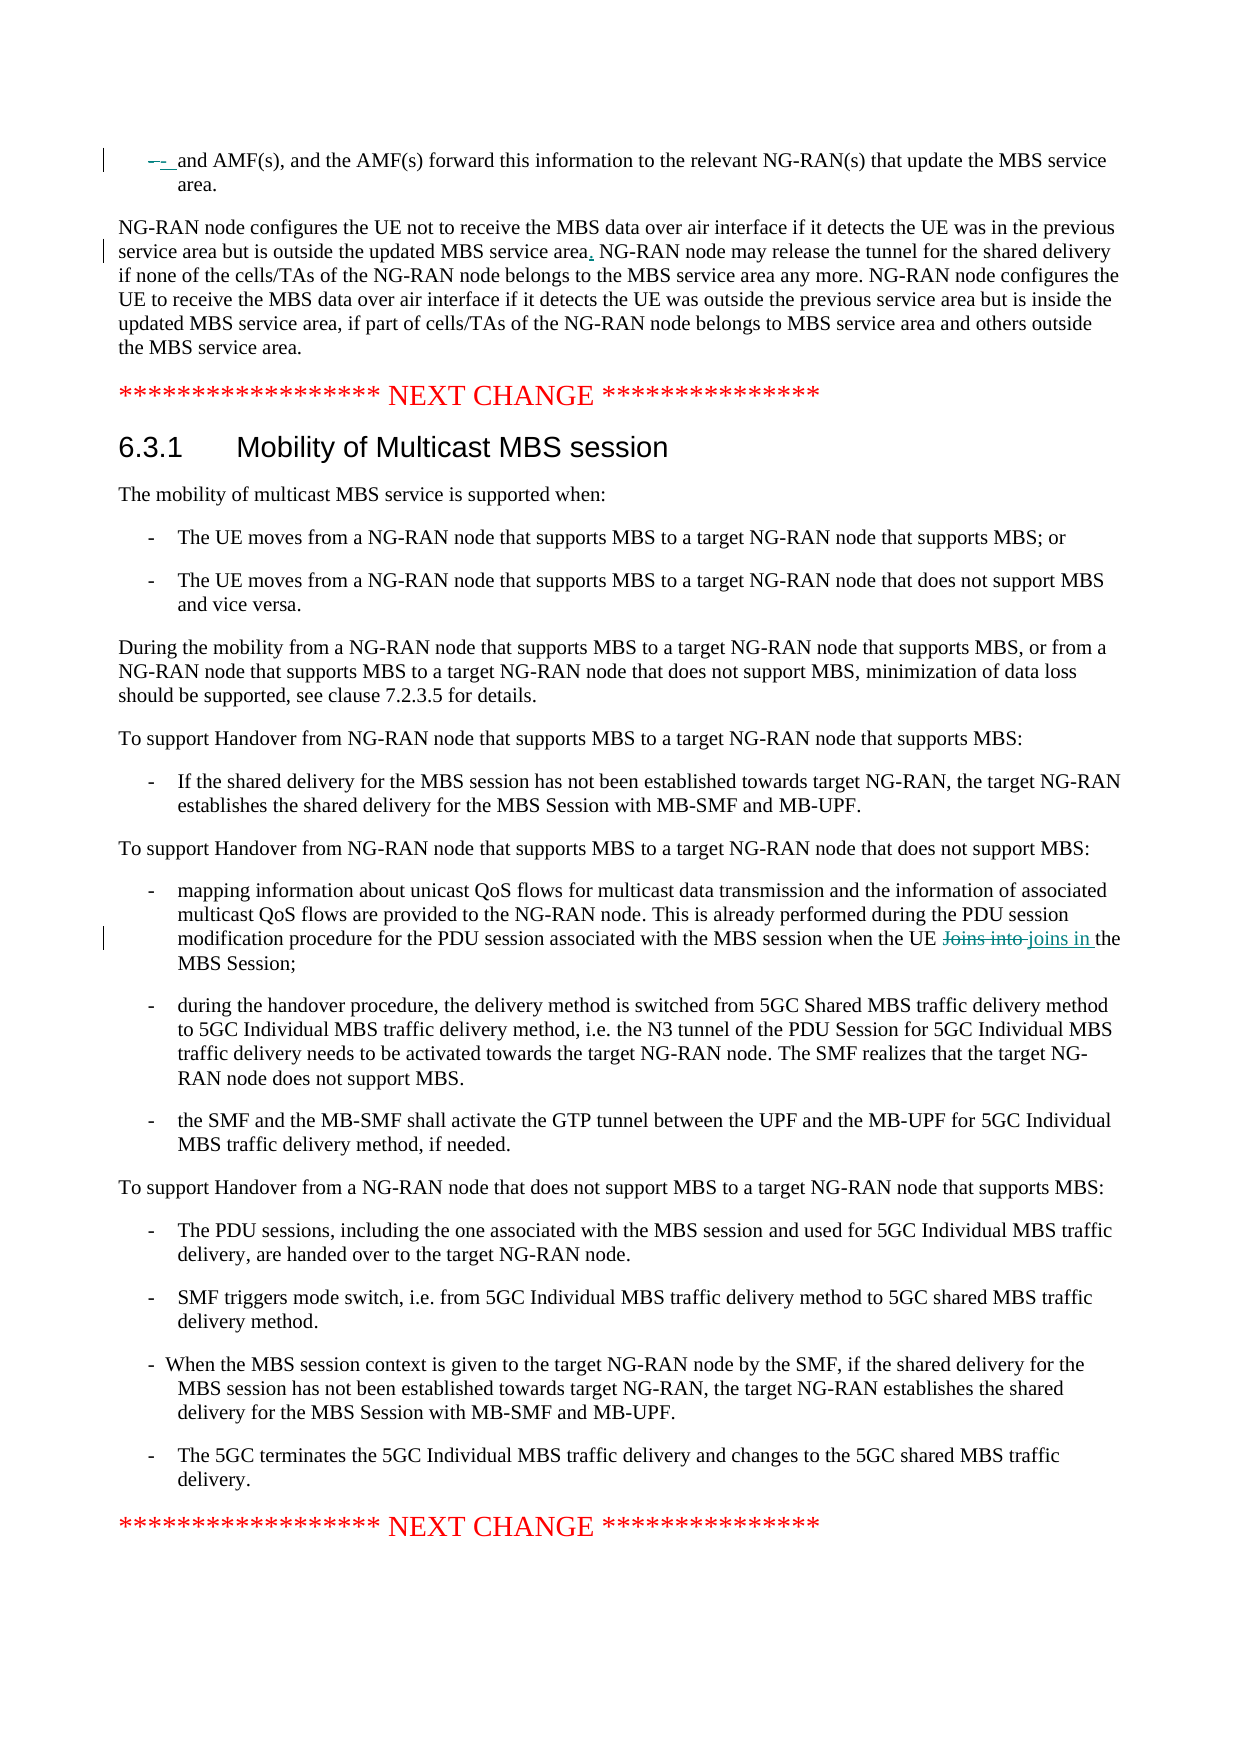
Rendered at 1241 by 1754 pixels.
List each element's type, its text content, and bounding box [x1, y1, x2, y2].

text ****************** NEXT CHANGE *************** [118, 1509, 1122, 1543]
text - If the shared delivery for the MBS session has not been established towards target NG-RAN, the target NG-RAN establishes the shared delivery for the MBS Session with MB-SMF and MB-UPF. [148, 768, 1122, 817]
text - The UE moves from a NG-RAN node that supports MBS to a target NG-RAN node that does not support MBS and vice versa. [148, 568, 1122, 616]
text To support Handover from NG-RAN node that supports MBS to a target NG-RAN node that supports MBS: [118, 726, 1122, 750]
subtitle 6.3.1 Mobility of Multicast MBS session [118, 430, 1122, 463]
text - When the MBS session context is given to the target NG-RAN node by the SMF, if the shared delivery for the MBS session has not been established towards target NG-RAN, the target NG-RAN establishes the shared delivery for the MBS Session with MB-SMF and MB-UPF. [148, 1352, 1122, 1424]
text - SMF triggers mode switch, i.e. from 5GC Individual MBS traffic delivery method to 5GC shared MBS traffic delivery method. [148, 1285, 1122, 1333]
text - during the handover procedure, the delivery method is switched from 5GC Shared MBS traffic delivery method to 5GC Individual MBS traffic delivery method, i.e. the N3 tunnel of the PDU Session for 5GC Individual MBS traffic delivery needs to be activated towards the target NG-RAN node. The SMF realizes that the target NG-RAN node does not support MBS. [148, 993, 1122, 1089]
text To support Handover from a NG-RAN node that does not support MBS to a target NG-RAN node that supports MBS: [118, 1175, 1122, 1199]
text - The PDU sessions, including the one associated with the MBS session and used for 5GC Individual MBS traffic delivery, are handed over to the target NG-RAN node. [148, 1218, 1122, 1266]
text To support Handover from NG-RAN node that supports MBS to a target NG-RAN node that does not support MBS: [118, 835, 1122, 859]
text - mapping information about unicast QoS flows for multicast data transmission and the information of associated multicast QoS flows are provided to the NG-RAN node. This is already performed during the PDU session modification procedure for the PDU session associated with the MBS session when the UE the MBS Session; [148, 878, 1122, 974]
text NG-RAN node configures the UE not to receive the MBS data over air interface if it detects the UE was in the previous service area but is outside the updated MBS service area NG-RAN node may release the tunnel for the shared delivery if none of the cells/TAs of the NG-RAN node belongs to the MBS service area any more. NG-RAN node configures the UE to receive the MBS data over air interface if it detects the UE was outside the previous service area but is inside the updated MBS service area, if part of cells/TAs of the NG-RAN node belongs to MBS service area and others outside the MBS service area. [118, 214, 1122, 359]
text The mobility of multicast MBS service is supported when: [118, 482, 1122, 506]
text - The 5GC terminates the 5GC Individual MBS traffic delivery and changes to the 5GC shared MBS traffic delivery. [148, 1443, 1122, 1491]
text - The UE moves from a NG-RAN node that supports MBS to a target NG-RAN node that supports MBS; or [148, 525, 1122, 549]
text - the SMF and the MB-SMF shall activate the GTP tunnel between the UPF and the MB-UPF for 5GC Individual MBS traffic delivery method, if needed. [148, 1108, 1122, 1156]
text ****************** NEXT CHANGE *************** [118, 378, 1122, 411]
text During the mobility from a NG-RAN node that supports MBS to a target NG-RAN node that supports MBS, or from a NG-RAN node that supports MBS to a target NG-RAN node that does not support MBS, minimization of data loss should be supported, see clause 7.2.3.5 for details. [118, 635, 1122, 707]
text and AMF(s), and the AMF(s) forward this information to the relevant NG-RAN(s) that update the MBS service area. [148, 148, 1122, 196]
